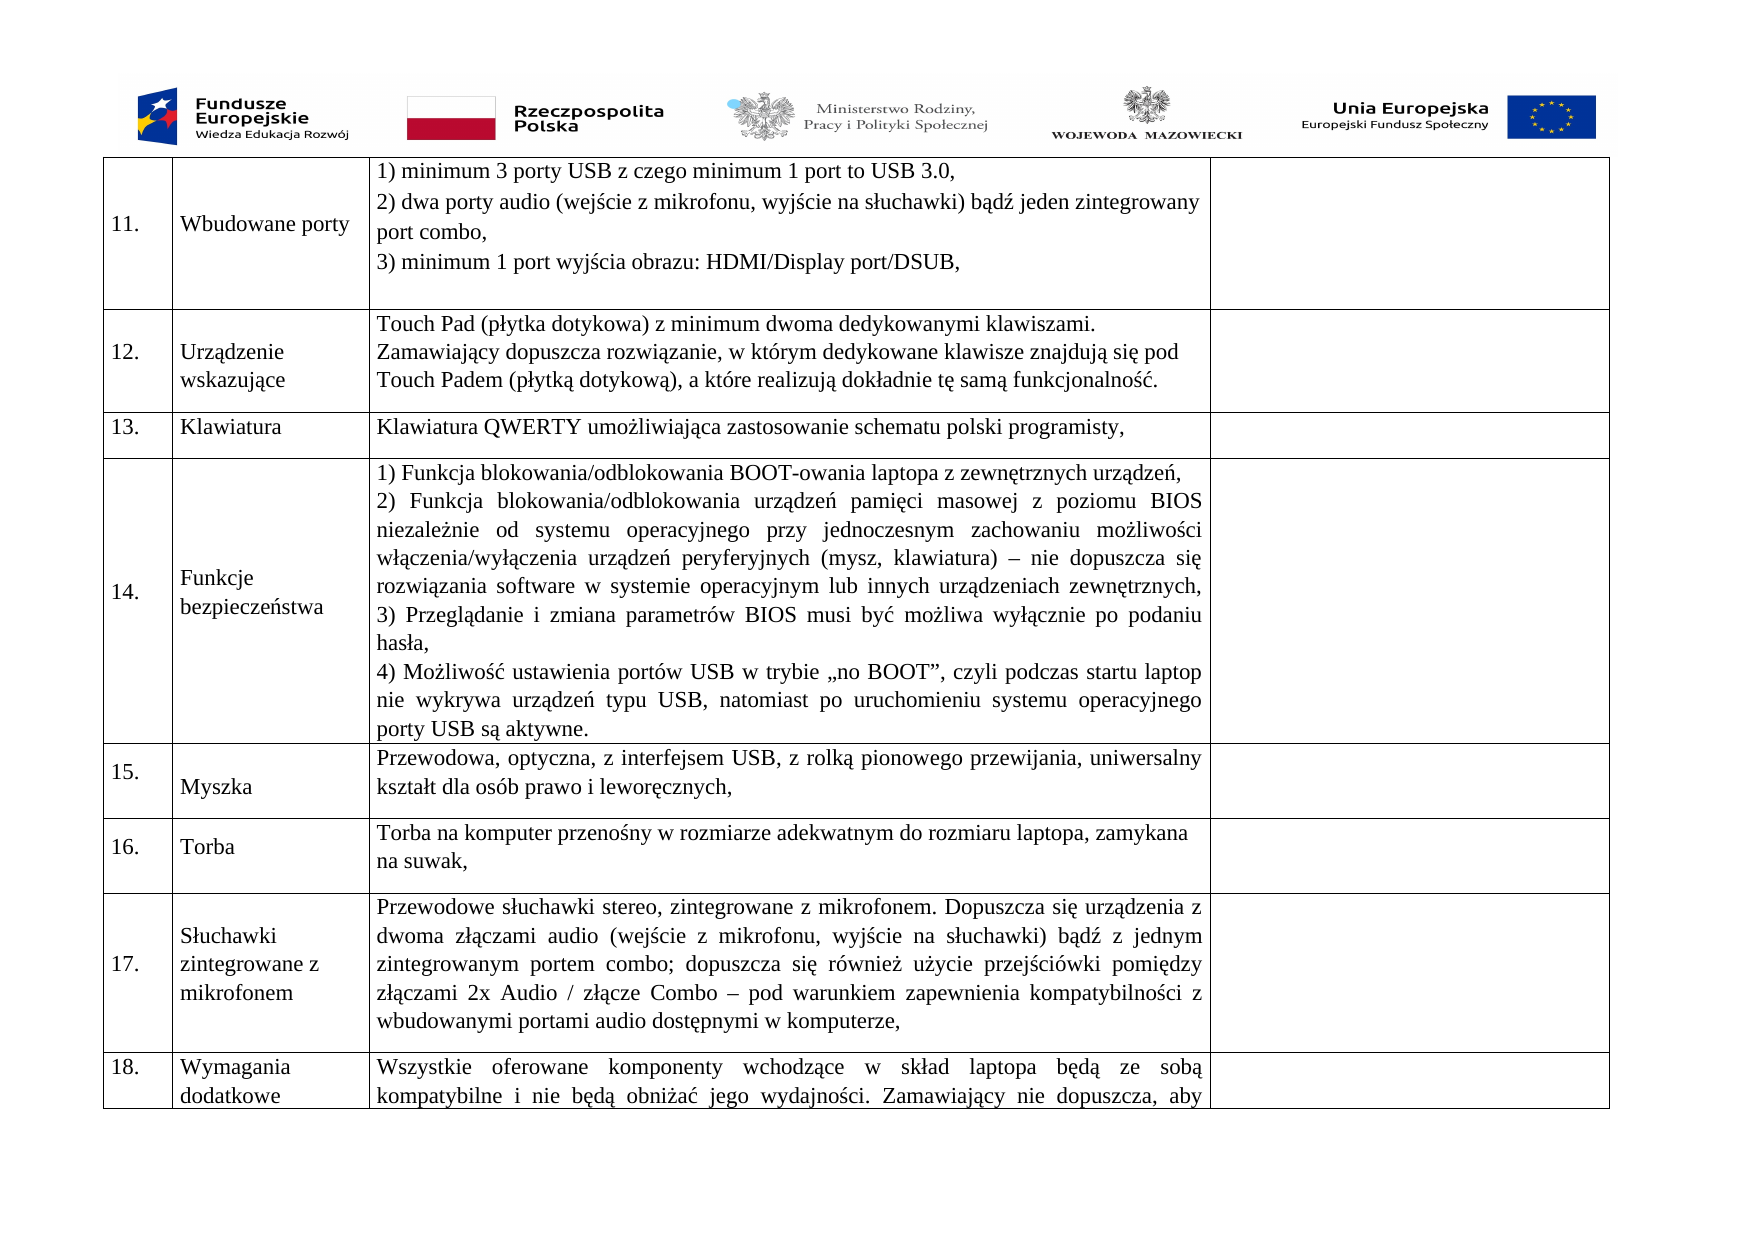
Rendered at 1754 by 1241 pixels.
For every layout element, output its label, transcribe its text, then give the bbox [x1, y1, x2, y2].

table_cell Słuchawki zintegrowane z mikrofonem [173, 894, 369, 1052]
table_cell Torba na komputer przenośny w rozmiarze adekwatnym do rozmiaru laptopa, zamykana na suwak, [370, 819, 1210, 892]
table_cell 1) minimum 3 porty USB z czego minimum 1 port to USB 3.0, 2) dwa porty audio (wejście z mikrofonu, wyjście na słuchawki) bądź jeden zintegrowany port combo, 3) minimum 1 port wyjścia obrazu: HDMI/Display port/DSUB, [370, 158, 1210, 309]
table_cell Torba [173, 819, 369, 892]
table_cell [1211, 413, 1609, 458]
table_cell 15. [104, 744, 172, 818]
table_cell [1211, 744, 1609, 818]
table_cell 17. [104, 894, 172, 1052]
table_cell 14. [104, 459, 172, 743]
table_cell 13. [104, 413, 172, 458]
table_cell Wbudowane porty [173, 158, 369, 309]
table_cell [1211, 459, 1609, 743]
table_cell [1211, 310, 1609, 412]
table_cell Myszka [173, 744, 369, 818]
table_cell Touch Pad (płytka dotykowa) z minimum dwoma dedykowanymi klawiszami. Zamawiający dopuszcza rozwiązanie, w którym dedykowane klawisze znajdują się pod Touch Padem (płytką dotykową), a które realizują dokładnie tę samą funkcjonalność. [370, 310, 1210, 412]
table_cell [1211, 894, 1609, 1052]
table_cell [1211, 1053, 1609, 1108]
table_cell 11. [104, 158, 172, 309]
picture [118, 73, 1619, 157]
table_cell Wymagania dodatkowe [173, 1053, 369, 1108]
table_cell 1) Funkcja blokowania/odblokowania BOOT-owania laptopa z zewnętrznych urządzeń, 2) Funkcja blokowania/odblokowania urządzeń pamięci masowej z poziomu BIOS niezależnie od systemu operacyjnego przy jednoczesnym zachowaniu możliwości włączenia/wyłączenia urządzeń peryferyjnych (mysz, klawiatura) – nie dopuszcza się rozwiązania software w systemie operacyjnym lub innych urządzeniach zewnętrznych, 3) Przeglądanie i zmiana parametrów BIOS musi być możliwa wyłącznie po podaniu hasła, 4) Możliwość ustawienia portów USB w trybie „no BOOT”, czyli podczas startu laptop nie wykrywa urządzeń typu USB, natomiast po uruchomieniu systemu operacyjnego porty USB są aktywne. [370, 459, 1210, 743]
table_cell 16. [104, 819, 172, 892]
table_cell [1211, 819, 1609, 892]
table_cell Przewodowe słuchawki stereo, zintegrowane z mikrofonem. Dopuszcza się urządzenia z dwoma złączami audio (wejście z mikrofonu, wyjście na słuchawki) bądź z jednym zintegrowanym portem combo; dopuszcza się również użycie przejściówki pomiędzy złączami 2x Audio / złącze Combo – pod warunkiem zapewnienia kompatybilności z wbudowanymi portami audio dostępnymi w komputerze, [370, 894, 1210, 1052]
table_cell Funkcje bezpieczeństwa [173, 459, 369, 743]
table_cell Klawiatura QWERTY umożliwiająca zastosowanie schematu polski programisty, [370, 413, 1210, 458]
table_cell Urządzenie wskazujące [173, 310, 369, 412]
table_cell 18. [104, 1053, 172, 1108]
table_cell Przewodowa, optyczna, z interfejsem USB, z rolką pionowego przewijania, uniwersalny kształt dla osób prawo i leworęcznych, [370, 744, 1210, 818]
table_cell 12. [104, 310, 172, 412]
table_cell [1211, 158, 1609, 309]
table_cell Klawiatura [173, 413, 369, 458]
